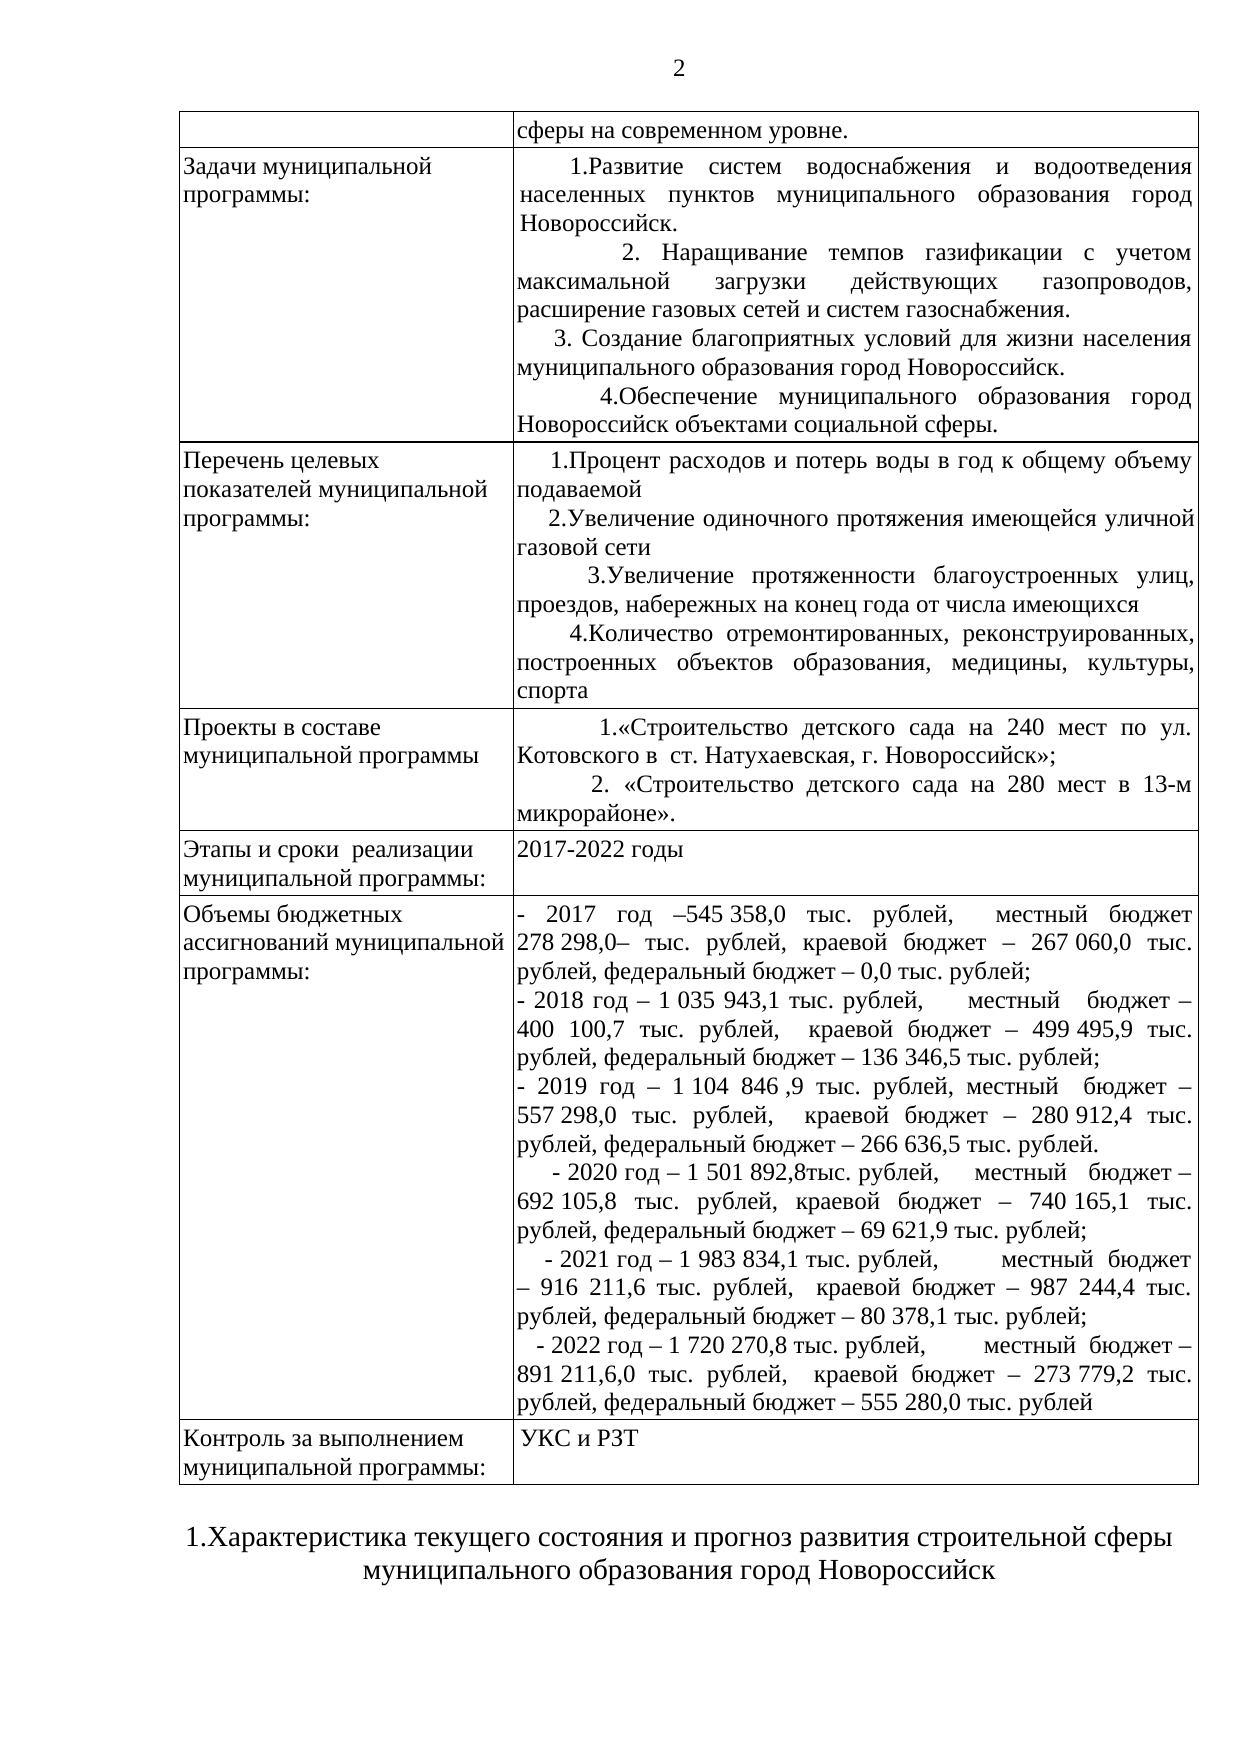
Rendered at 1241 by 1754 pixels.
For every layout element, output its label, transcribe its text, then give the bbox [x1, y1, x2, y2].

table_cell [180, 112, 513, 147]
table_cell - 2017 год –545 358,0 тыс. рублей, местный бюджет 278 298,0– тыс. рублей, краевой бюджет – 267 060,0 тыс. рублей, федеральный бюджет – 0,0 тыс. рублей; - 2018 год – 1 035 943,1 тыс. рублей, местный бюджет – 400 100,7 тыс. рублей, краевой бюджет – 499 495,9 тыс. рублей, федеральный бюджет – 136 346,5 тыс. рублей; - 2019 год – 1 104 846 ,9 тыс. рублей, местный бюджет – 557 298,0 тыс. рублей, краевой бюджет – 280 912,4 тыс. рублей, федеральный бюджет – 266 636,5 тыс. рублей. - 2020 год – 1 501 892,8тыс. рублей, местный бюджет – 692 105,8 тыс. рублей, краевой бюджет – 740 165,1 тыс. рублей, федеральный бюджет – 69 621,9 тыс. рублей; - 2021 год – 1 983 834,1 тыс. рублей, местный бюджет – 916 211,6 тыс. рублей, краевой бюджет – 987 244,4 тыс. рублей, федеральный бюджет – 80 378,1 тыс. рублей; - 2022 год – 1 720 270,8 тыс. рублей, местный бюджет – 891 211,6,0 тыс. рублей, краевой бюджет – 273 779,2 тыс. рублей, федеральный бюджет – 555 280,0 тыс. рублей [514, 896, 1198, 1419]
table_cell 1.«Строительство детского сада на 240 мест по ул. Котовского в ст. Натухаевская, г. Новороссийск»; 2. «Строительство детского сада на 280 мест в 13-м микрорайоне». [514, 709, 1198, 830]
table_cell Этапы и сроки реализации муниципальной программы: [180, 831, 513, 894]
table_cell 1.Процент расходов и потерь воды в год к общему объему подаваемой 2.Увеличение одиночного протяжения имеющейся уличной газовой сети 3.Увеличение протяженности благоустроенных улиц, проездов, набережных на конец года от числа имеющихся 4.Количество отремонтированных, реконструированных, построенных объектов образования, медицины, культуры, спорта [514, 443, 1198, 707]
table_cell Объемы бюджетных ассигнований муниципальной программы: [180, 896, 513, 1419]
table_cell Проекты в составе муниципальной программы [180, 709, 513, 830]
table_cell Задачи муниципальной программы: [180, 148, 513, 441]
table_cell УКС и РЗТ [514, 1420, 1198, 1484]
table_cell 1.Развитие систем водоснабжения и водоотведения населенных пунктов муниципального образования город Новороссийск. 2. Наращивание темпов газификации с учетом максимальной загрузки действующих газопроводов, расширение газовых сетей и систем газоснабжения. 3. Создание благоприятных условий для жизни населения муниципального образования город Новороссийск. 4.Обеспечение муниципального образования город Новороссийск объектами социальной сферы. [514, 148, 1198, 441]
table_cell 2017-2022 годы [514, 831, 1198, 894]
table_cell Контроль за выполнением муниципальной программы: [180, 1420, 513, 1484]
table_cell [514, 112, 1198, 147]
text 1.Характеристика текущего состояния и прогноз развития строительной сферы муниципального образования город Новороссийск [177, 1519, 1181, 1586]
table_cell Перечень целевых показателей муниципальной программы: [180, 443, 513, 707]
